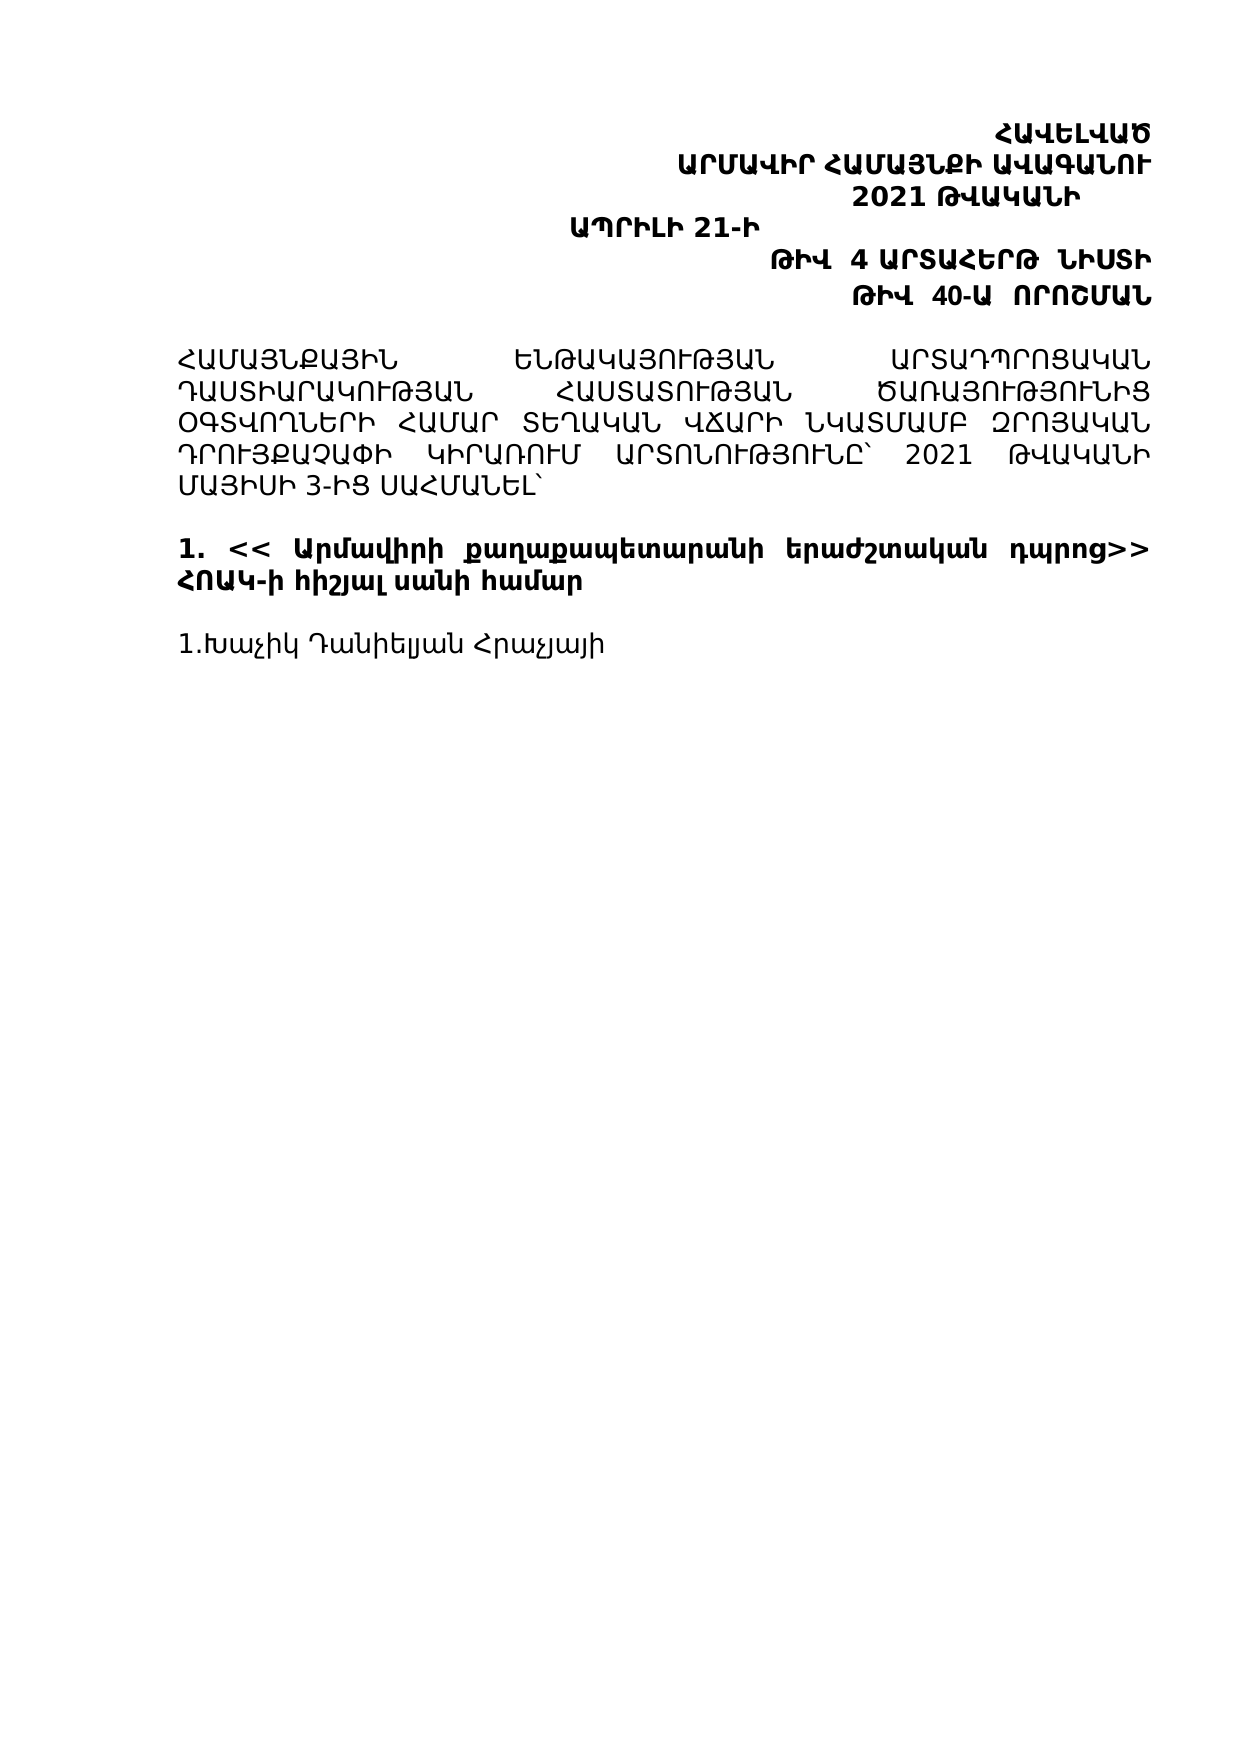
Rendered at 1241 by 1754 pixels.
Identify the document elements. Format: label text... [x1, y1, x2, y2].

text ԹԻՎ 40-Ա ՈՐՈՇՄԱՆ [177, 276, 1152, 313]
text ԱՐՄԱՎԻՐ ՀԱՄԱՅՆՔԻ ԱՎԱԳԱՆՈՒ [177, 150, 1152, 181]
text ԹԻՎ 4 ԱՐՏԱՀԵՐԹ ՆԻՍՏԻ [177, 244, 1152, 276]
text ՀԱՎԵԼՎԱԾ [177, 118, 1152, 150]
text 1.Խաչիկ Դանիելյան Հրաչյայի [177, 628, 1152, 660]
list 1. << Արմավիրի քաղաքապետարանի երաժշտական դպրոց>> ՀՈԱԿ-ի հիշյալ սանի համար [177, 534, 1152, 597]
list Համայնքային ենթակայության արտադպրոցական դաստիարակության հաստատության ծառայությունից օգտվողների համար տեղական վճարի նկատմամբ զրոյական դրույքաչափի կիրառում արտոնությունը՝ 2021 թվականի մայիսի 3-ից սահմանել՝ [177, 344, 1152, 502]
text 2021 ԹՎԱԿԱՆԻ ԱՊՐԻԼԻ 21-Ի [177, 181, 1152, 244]
